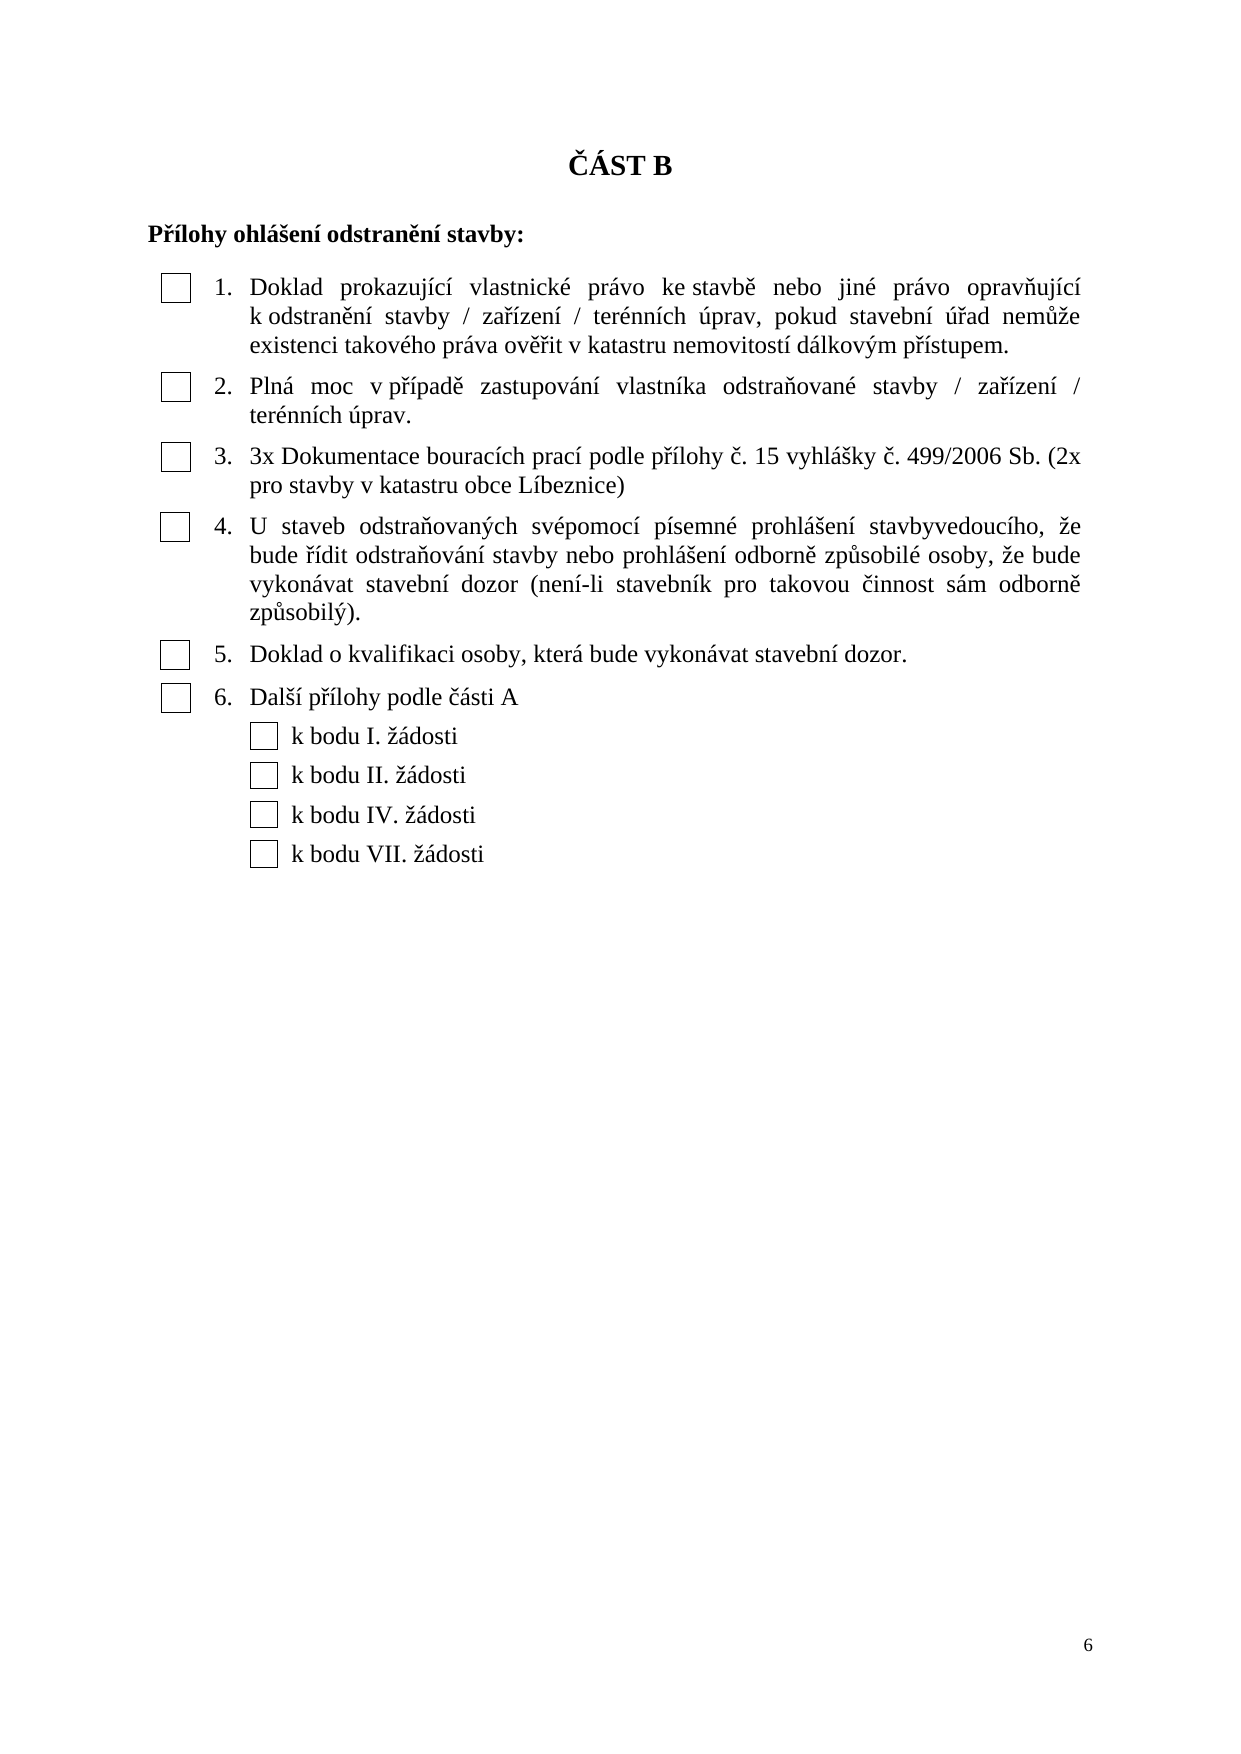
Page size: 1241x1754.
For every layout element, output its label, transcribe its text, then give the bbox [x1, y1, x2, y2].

table_header Doklad prokazující vlastnické právo ke stavbě nebo jiné právo opravňující k odstranění stavby / zařízení / terénních úprav, pokud stavební úřad nemůže existenci takového práva ověřit v katastru nemovitostí dálkovým přístupem. [203, 260, 1093, 359]
table_header [148, 260, 203, 359]
table_cell [148, 429, 203, 499]
table_cell Další přílohy podle části A k bodu I. žádosti k bodu II. žádosti k bodu IV. žádosti k bodu VII. žádosti [203, 670, 1093, 868]
table_cell [148, 626, 203, 670]
table_cell Doklad o kvalifikaci osoby, která bude vykonávat stavební dozor. [203, 626, 1093, 670]
table_cell Plná moc v případě zastupování vlastníka odstraňované stavby / zařízení / terénních úprav. [203, 359, 1093, 429]
table_cell [148, 359, 203, 429]
text Přílohy ohlášení odstranění stavby: [148, 219, 1093, 247]
text ČÁST B [148, 148, 1093, 181]
table_cell [148, 670, 203, 868]
table_cell U staveb odstraňovaných svépomocí písemné prohlášení stavbyvedoucího, že bude řídit odstraňování stavby nebo prohlášení odborně způsobilé osoby, že bude vykonávat stavební dozor (není-li stavebník pro takovou činnost sám odborně způsobilý). [203, 499, 1093, 626]
table_cell 3x Dokumentace bouracích prací podle přílohy č. 15 vyhlášky č. 499/2006 Sb. (2x pro stavby v katastru obce Líbeznice) [203, 429, 1093, 499]
table_cell [148, 499, 203, 626]
